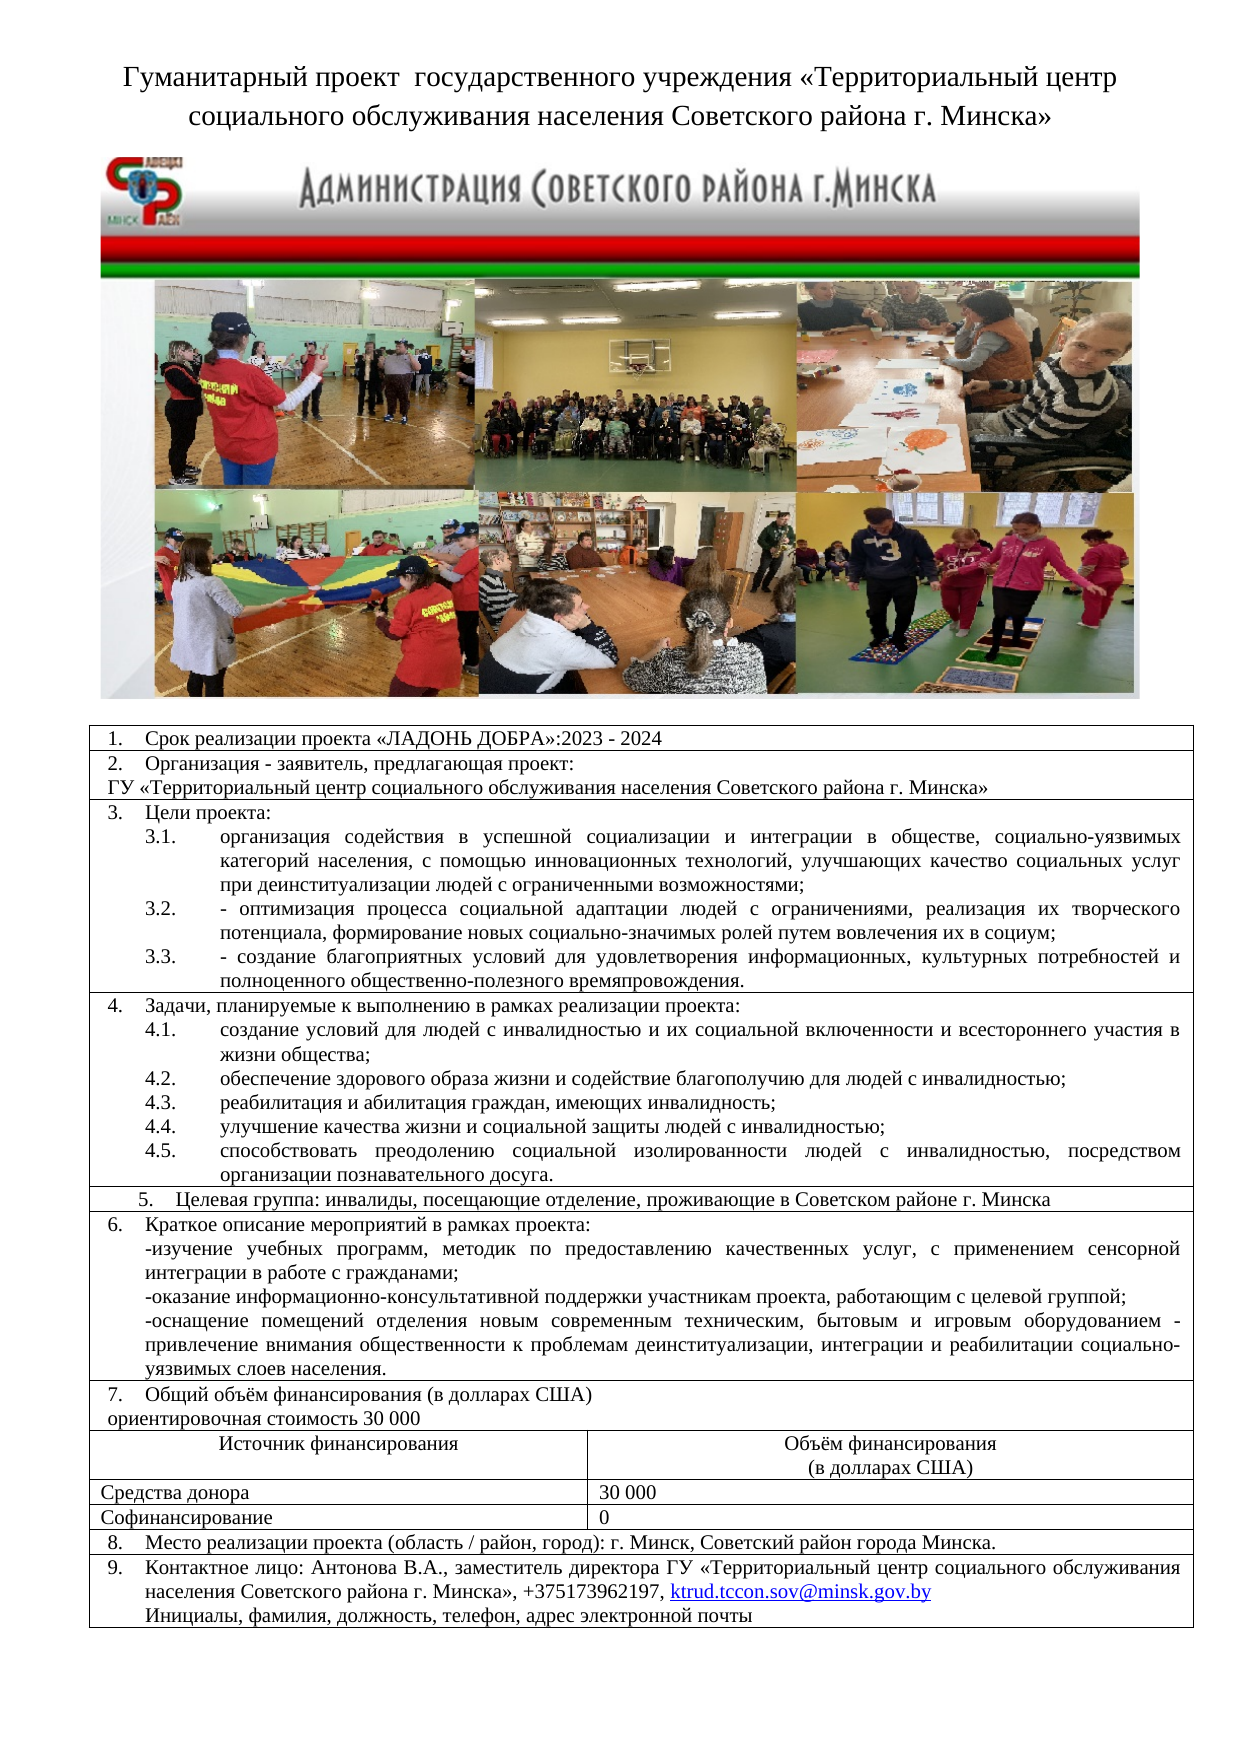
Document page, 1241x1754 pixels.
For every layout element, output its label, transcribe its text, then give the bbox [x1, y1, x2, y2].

table_cell Организация - заявитель, предлагающая проект: ГУ «Территориальный центр социального обслуживания населения Советского района г. Минска» [90, 751, 1193, 799]
text Гуманитарный проект государственного учреждения «Территориальный центр социального обслуживания населения Советского района г. Минска» [89, 59, 1152, 131]
table_cell Объём финансирования (в долларах США) [588, 1431, 1193, 1479]
table_cell 0 [588, 1505, 1193, 1529]
table_cell Общий объём финансирования (в долларах США) ориентировочная стоимость 30 000 [90, 1381, 1193, 1429]
table_cell Задачи, планируемые к выполнению в рамках реализации проекта: создание условий для людей с инвалидностью и их социальной включенности и всестороннего участия в жизни общества; обеспечение здорового образа жизни и содействие благополучию для людей с инвалидностью; реабилитация и абилитация граждан, имеющих инвалидность; улучшение качества жизни и социальной защиты людей с инвалидностью; способствовать преодолению социальной изолированности людей с инвалидностью, посредством организации познавательного досуга. [90, 993, 1193, 1186]
table_cell Цели проекта: организация содействия в успешной социализации и интеграции в обществе, социально-уязвимых категорий населения, с помощью инновационных технологий, улучшающих качество социальных услуг при деинституализации людей с ограниченными возможностями; - оптимизация процесса социальной адаптации людей с ограничениями, реализация их творческого потенциала, формирование новых социально-значимых ролей путем вовлечения их в социум; - создание благоприятных условий для удовлетворения информационных, культурных потребностей и полноценного общественно-полезного времяпровождения. [90, 800, 1193, 992]
picture [100, 157, 1140, 700]
table_cell Средства донора [90, 1480, 587, 1504]
table_cell Контактное лицо: Антонова В.А., заместитель директора ГУ «Территориальный центр социального обслуживания населения Советского района г. Минска», +375173962197, ktrud.tccon.sov@minsk.gov.by Инициалы, фамилия, должность, телефон, адрес электронной почты [90, 1555, 1193, 1627]
table_cell Софинансирование [90, 1505, 587, 1529]
table_cell 30 000 [588, 1480, 1193, 1504]
table_cell Место реализации проекта (область / район, город): г. Минск, Советский район города Минска. [90, 1530, 1193, 1554]
table_cell Источник финансирования [90, 1431, 587, 1479]
table_cell Краткое описание мероприятий в рамках проекта: -изучение учебных программ, методик по предоставлению качественных услуг, с применением сенсорной интеграции в работе с гражданами; -оказание информационно-консультативной поддержки участникам проекта, работающим с целевой группой; -оснащение помещений отделения новым современным техническим, бытовым и игровым оборудованием - привлечение внимания общественности к проблемам деинституализации, интеграции и реабилитации социально-уязвимых слоев населения. [90, 1212, 1193, 1380]
table_cell Целевая группа: инвалиды, посещающие отделение, проживающие в Советском районе г. Минска [90, 1187, 1193, 1211]
table_header Срок реализации проекта «ЛАДОНЬ ДОБРА»:2023 - 2024 [90, 726, 1193, 749]
